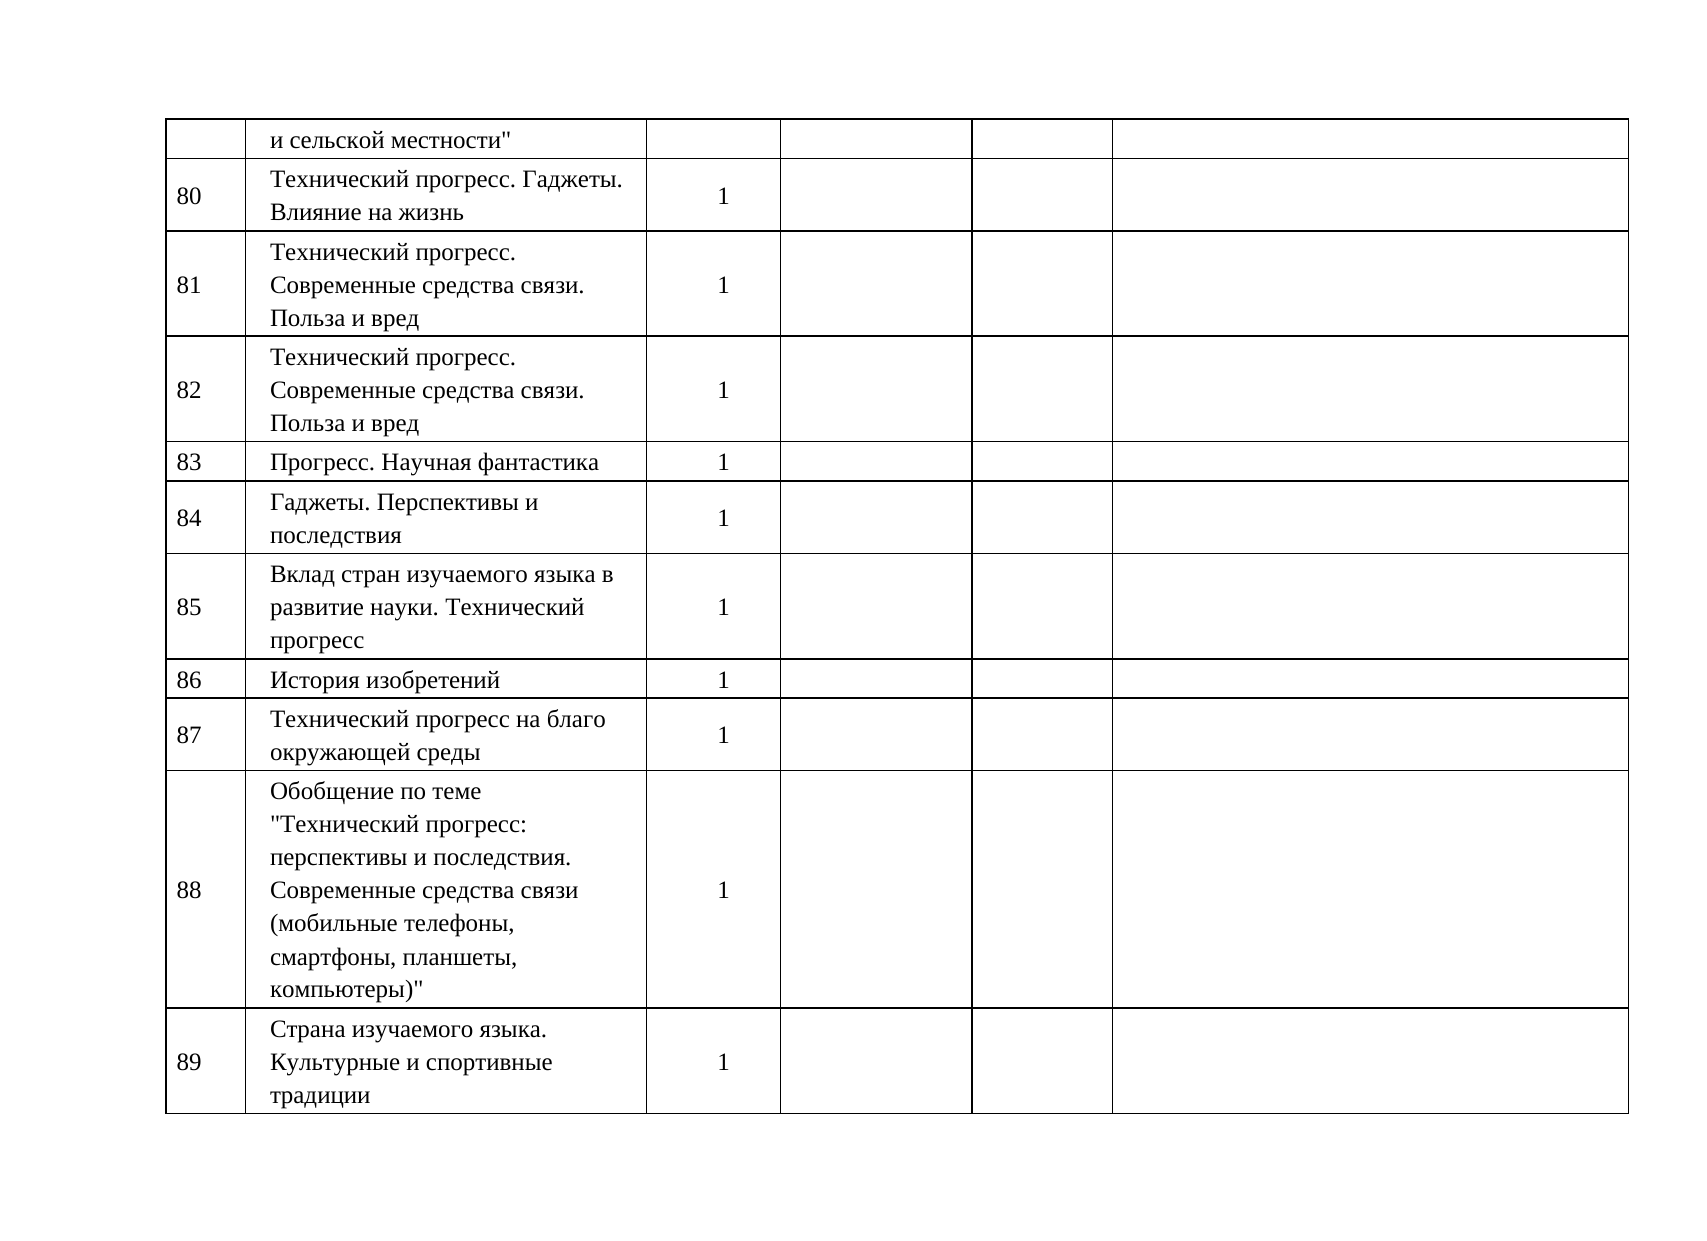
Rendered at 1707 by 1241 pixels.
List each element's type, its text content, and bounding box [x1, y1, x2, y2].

table_cell 88 [167, 771, 245, 1007]
table_cell Гаджеты. Перспективы и последствия [246, 482, 646, 552]
table_cell [973, 232, 1112, 335]
table_cell 82 [167, 337, 245, 441]
table_cell [1113, 1009, 1628, 1113]
table_cell 1 [781, 120, 971, 157]
table_cell [973, 442, 1112, 480]
table_cell 1 [647, 120, 780, 157]
table_cell [973, 1009, 1112, 1113]
table_cell [1113, 337, 1628, 441]
table_cell [1113, 120, 1628, 157]
table_cell 1 [647, 337, 780, 441]
table_cell [973, 699, 1112, 770]
table_cell 1 [647, 159, 780, 230]
table_cell [1113, 442, 1628, 480]
table_cell [781, 337, 971, 441]
table_cell [1113, 482, 1628, 552]
table_cell [781, 771, 971, 1007]
table_cell 89 [167, 1009, 245, 1113]
table_cell 80 [167, 159, 245, 230]
table_cell 1 [647, 699, 780, 770]
table_cell [973, 337, 1112, 441]
table_cell 84 [167, 482, 245, 552]
table_cell История изобретений [246, 660, 646, 697]
table_cell 79 [167, 120, 245, 157]
table_cell 83 [167, 442, 245, 480]
table_cell 86 [167, 660, 245, 697]
table_cell [973, 554, 1112, 658]
table_cell 1 [647, 1009, 780, 1113]
table_cell [1113, 660, 1628, 697]
table_cell [781, 1009, 971, 1113]
table_cell Технический прогресс. Гаджеты. Влияние на жизнь [246, 159, 646, 230]
table_cell Прогресс. Научная фантастика [246, 442, 646, 480]
table_cell [1113, 554, 1628, 658]
table_cell Технический прогресс. Современные средства связи. Польза и вред [246, 337, 646, 441]
table_cell Технический прогресс. Современные средства связи. Польза и вред [246, 232, 646, 335]
table_cell [973, 771, 1112, 1007]
table_cell [781, 482, 971, 552]
table_cell Технический прогресс на благо окружающей среды [246, 699, 646, 770]
table_cell [781, 660, 971, 697]
table_cell 81 [167, 232, 245, 335]
table_cell [781, 699, 971, 770]
table_cell 87 [167, 699, 245, 770]
table_cell Страна изучаемого языка. Культурные и спортивные традиции [246, 1009, 646, 1113]
table_cell [973, 159, 1112, 230]
table_cell [973, 482, 1112, 552]
table_cell 1 [647, 554, 780, 658]
table_cell [1113, 232, 1628, 335]
table_cell 1 [647, 660, 780, 697]
table_cell Вклад стран изучаемого языка в развитие науки. Технический прогресс [246, 554, 646, 658]
table_cell [973, 660, 1112, 697]
table_cell [781, 159, 971, 230]
table_cell 85 [167, 554, 245, 658]
table_cell 1 [647, 442, 780, 480]
table_cell Обобщение по теме "Технический прогресс: перспективы и последствия. Современные средства связи (мобильные телефоны, смартфоны, планшеты, компьютеры)" [246, 771, 646, 1007]
table_cell [1113, 699, 1628, 770]
table_cell [1113, 771, 1628, 1007]
table_cell 1 [647, 232, 780, 335]
table_cell [973, 120, 1112, 157]
table_cell [1113, 159, 1628, 230]
table_cell [781, 232, 971, 335]
table_cell 1 [647, 482, 780, 552]
table_cell 1 [647, 771, 780, 1007]
table_cell [781, 554, 971, 658]
table_cell [781, 442, 971, 480]
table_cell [246, 120, 646, 157]
